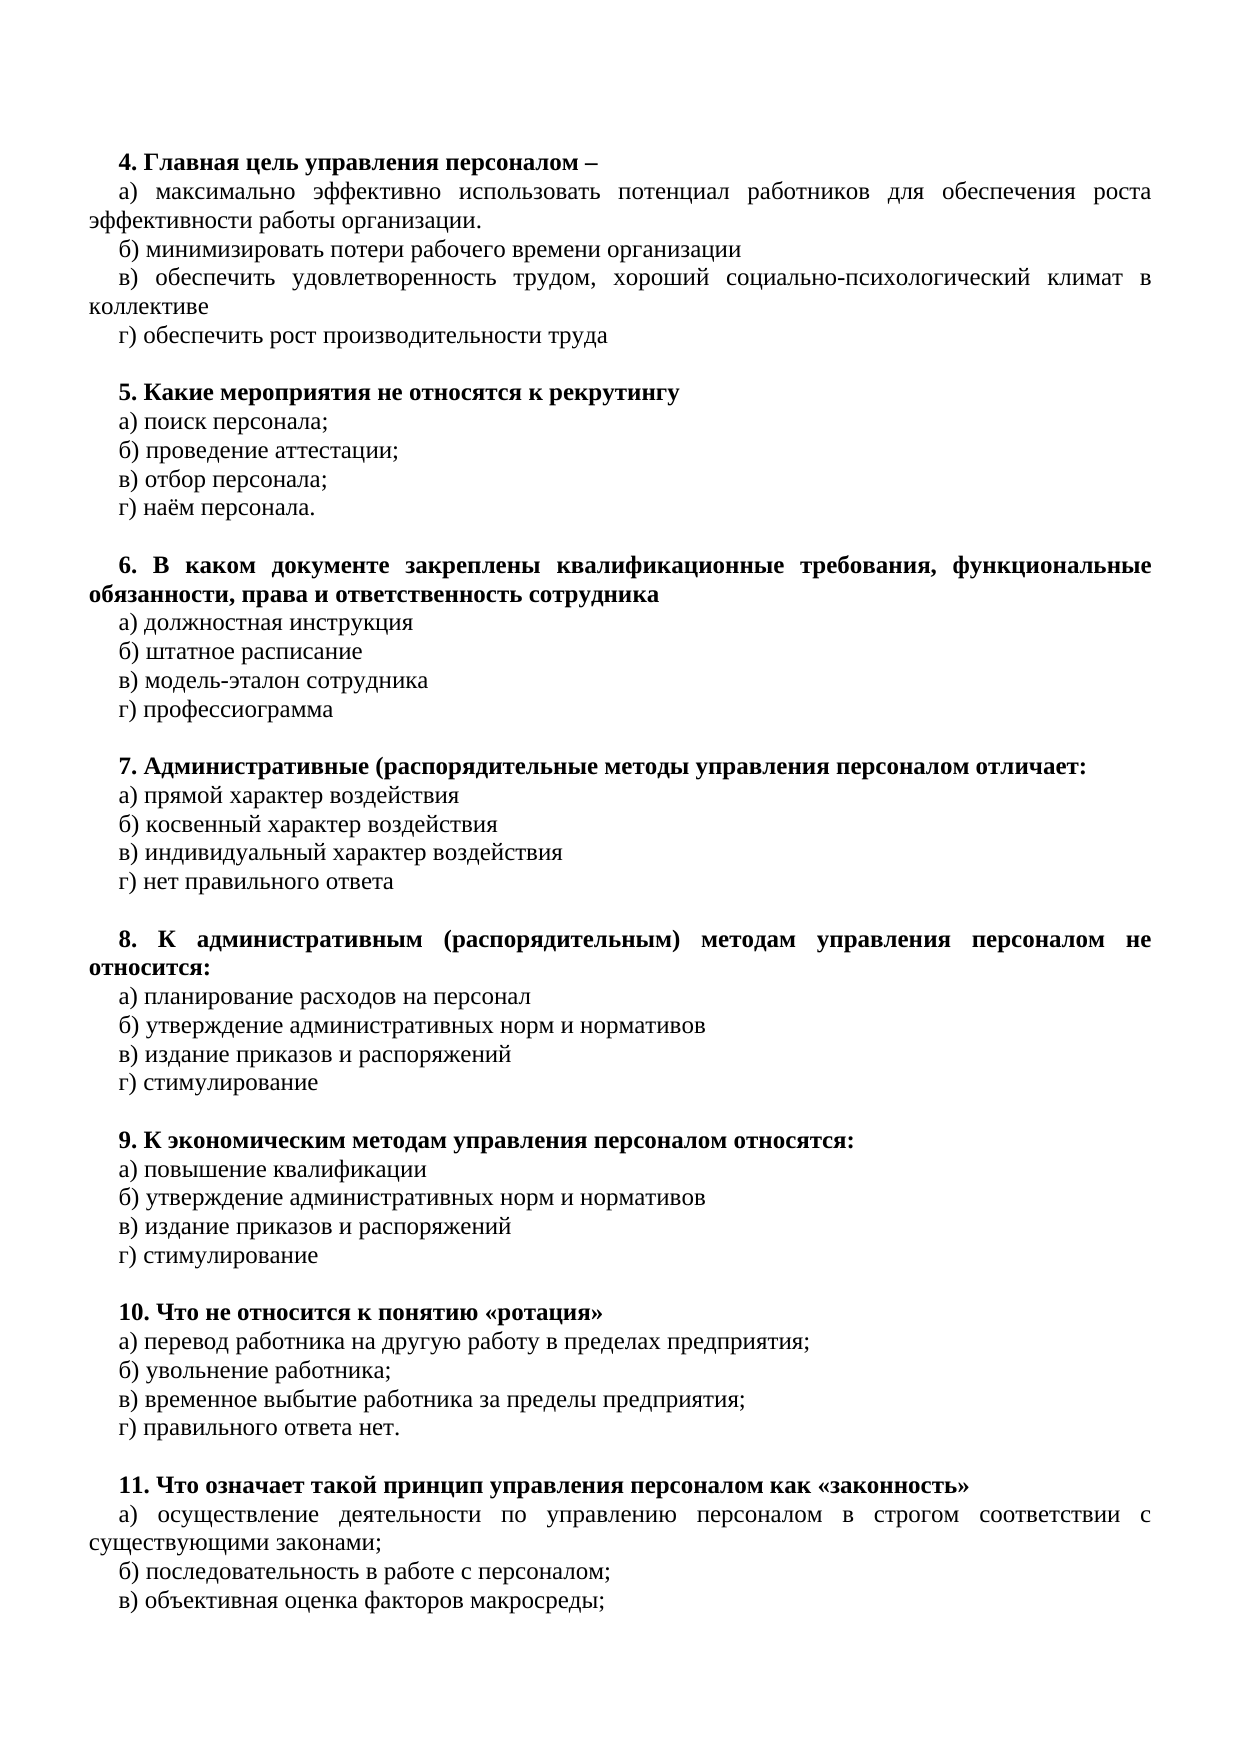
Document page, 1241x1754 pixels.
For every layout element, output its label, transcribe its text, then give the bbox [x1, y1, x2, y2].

text 5. Какие мероприятия не относятся к рекрутингу [89, 377, 1152, 406]
text в) модель-эталон сотрудника [89, 665, 1152, 694]
text а) планирование расходов на персонал [89, 981, 1152, 1010]
text а) должностная инструкция [89, 607, 1152, 636]
text в) временное выбытие работника за пределы предприятия; [89, 1384, 1152, 1412]
text в) обеспечить удовлетворенность трудом, хороший социально-психологический климат в коллективе [89, 262, 1152, 320]
text а) максимально эффективно использовать потенциал работников для обеспечения роста эффективности работы организации. [89, 176, 1152, 234]
text в) объективная оценка факторов макросреды; [89, 1585, 1152, 1614]
text б) минимизировать потери рабочего времени организации [89, 234, 1152, 262]
text а) прямой характер воздействия [89, 780, 1152, 809]
text в) индивидуальный характер воздействия [89, 837, 1152, 866]
text 11. Что означает такой принцип управления персоналом как «законность» [89, 1470, 1152, 1499]
text б) последовательность в работе с персоналом; [89, 1556, 1152, 1585]
text г) наём персонала. [89, 492, 1152, 521]
text 4. Главная цель управления персоналом – [89, 147, 1152, 176]
text г) стимулирование [89, 1240, 1152, 1269]
text г) стимулирование [89, 1067, 1152, 1096]
text б) штатное расписание [89, 636, 1152, 665]
text б) увольнение работника; [89, 1355, 1152, 1384]
text 7. Административные (распорядительные методы управления персоналом отличает: [89, 751, 1152, 780]
text б) утверждение административных норм и нормативов [89, 1010, 1152, 1039]
text б) косвенный характер воздействия [89, 809, 1152, 837]
text а) повышение квалификации [89, 1154, 1152, 1182]
text б) утверждение административных норм и нормативов [89, 1182, 1152, 1211]
text в) отбор персонала; [89, 464, 1152, 492]
text 6. В каком документе закреплены квалификационные требования, функциональные обязанности, права и ответственность сотрудника [89, 550, 1152, 607]
text в) издание приказов и распоряжений [89, 1211, 1152, 1240]
text 9. К экономическим методам управления персоналом относятся: [89, 1125, 1152, 1154]
text 8. К административным (распорядительным) методам управления персоналом не относится: [89, 924, 1152, 981]
text в) издание приказов и распоряжений [89, 1039, 1152, 1067]
text г) правильного ответа нет. [89, 1412, 1152, 1441]
text г) профессиограмма [89, 694, 1152, 722]
text а) перевод работника на другую работу в пределах предприятия; [89, 1326, 1152, 1355]
text г) нет правильного ответа [89, 866, 1152, 895]
text 10. Что не относится к понятию «ротация» [89, 1297, 1152, 1326]
text б) проведение аттестации; [89, 435, 1152, 464]
text а) поиск персонала; [89, 406, 1152, 435]
text а) осуществление деятельности по управлению персоналом в строгом соответствии с существующими законами; [89, 1499, 1152, 1556]
text г) обеспечить рост производительности труда [89, 320, 1152, 349]
